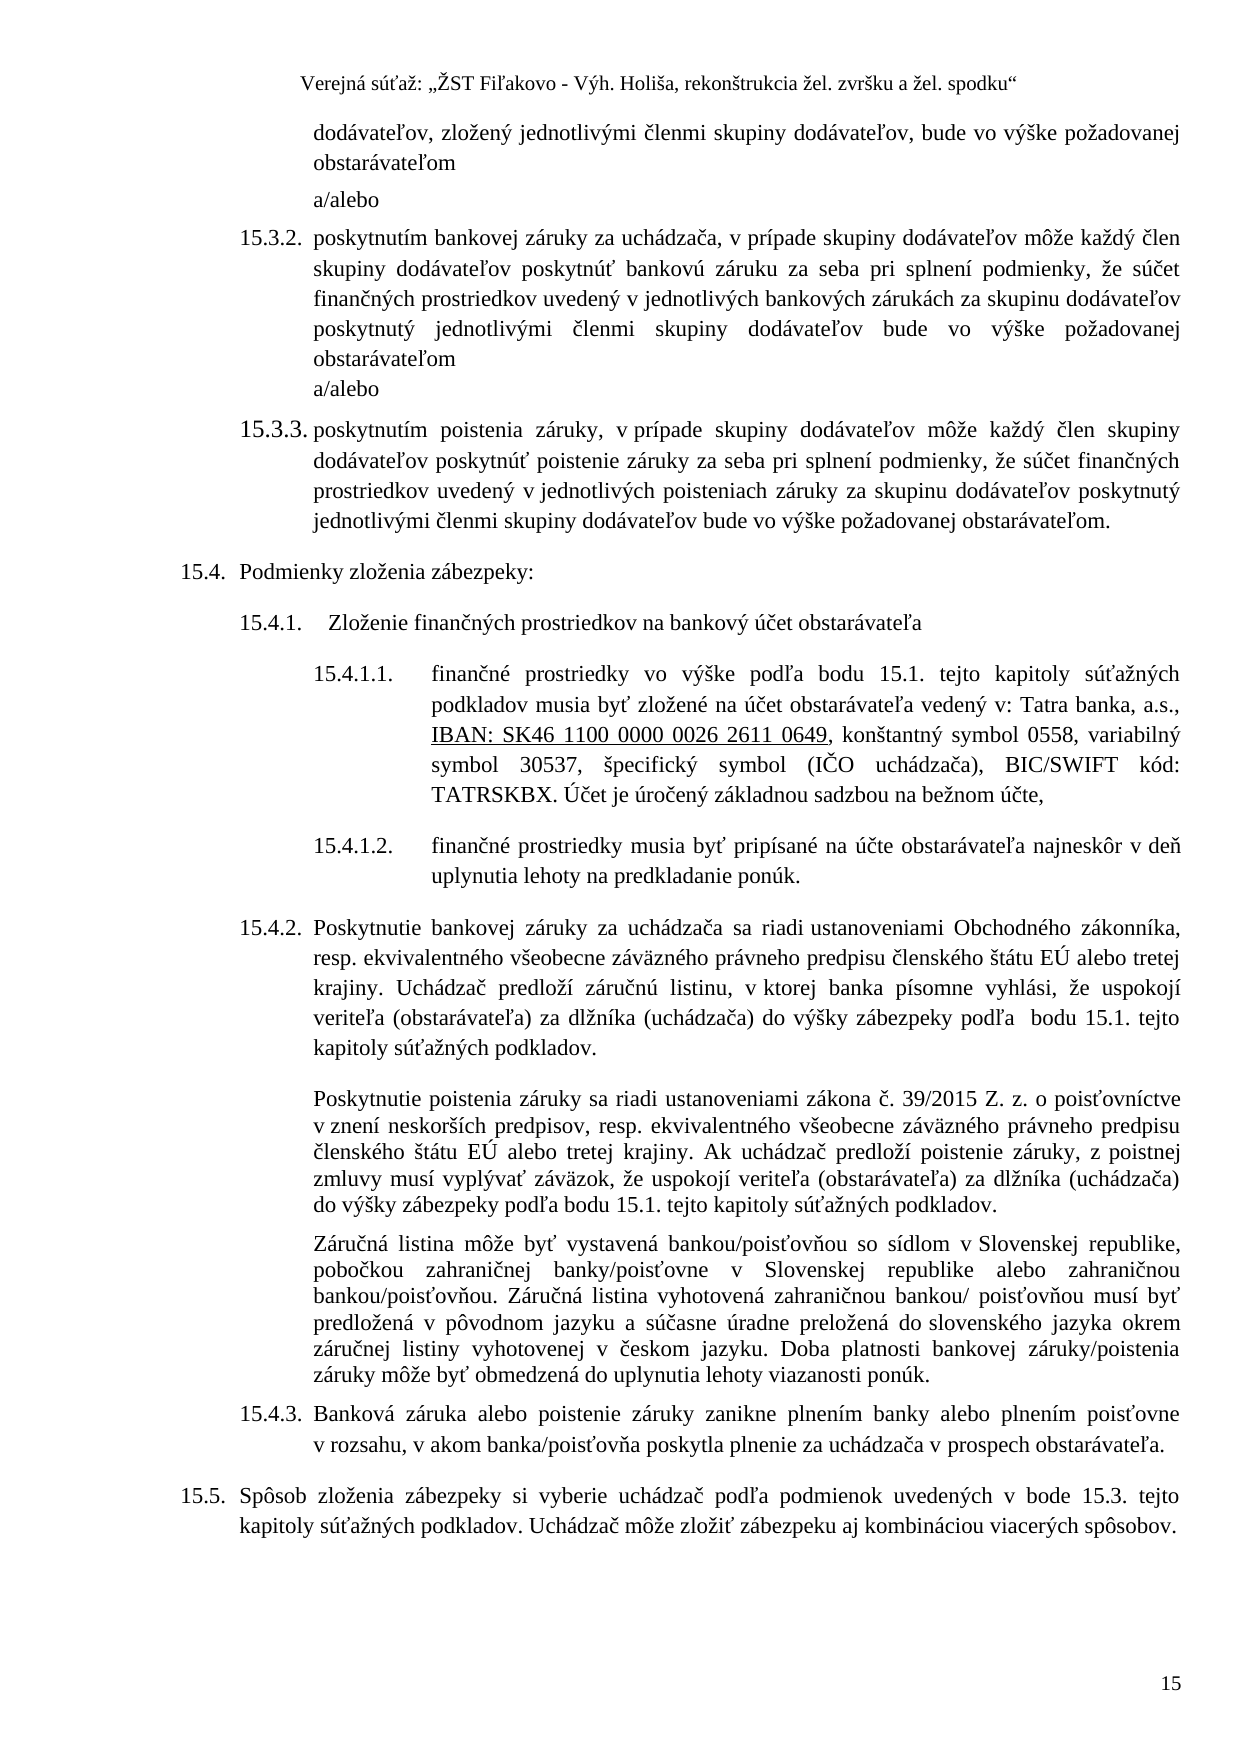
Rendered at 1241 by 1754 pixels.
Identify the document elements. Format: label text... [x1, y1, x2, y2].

list poskytnutím bankovej záruky za uchádzača, v prípade skupiny dodávateľov môže každý člen skupiny dodávateľov poskytnúť bankovú záruku za seba pri splnení podmienky, že súčet finančných prostriedkov uvedený v jednotlivých bankových zárukách za skupinu dodávateľov poskytnutý jednotlivými členmi skupiny dodávateľov bude vo výške požadovanej obstarávateľom [239, 224, 1181, 372]
list Poskytnutie bankovej záruky za uchádzača sa riadi ustanoveniami Obchodného zákonníka, resp. ekvivalentného všeobecne záväzného právneho predpisu členského štátu EÚ alebo tretej krajiny. Uchádzač predloží záručnú listinu, v ktorej banka písomne vyhlási, že uspokojí veriteľa (obstarávateľa) za dlžníka (uchádzača) do výšky zábezpeky podľa bodu 15.1. tejto kapitoly súťažných podkladov. [239, 914, 1181, 1061]
list poskytnutím poistenia záruky, v prípade skupiny dodávateľov môže každý člen skupiny dodávateľov poskytnúť poistenie záruky za seba pri splnení podmienky, že súčet finančných prostriedkov uvedený v jednotlivých poisteniach záruky za skupinu dodávateľov poskytnutý jednotlivými členmi skupiny dodávateľov bude vo výške požadovanej obstarávateľom. [239, 414, 1181, 534]
text Záručná listina môže byť vystavená bankou/poisťovňou so sídlom v Slovenskej republike, pobočkou zahraničnej banky/poisťovne v Slovenskej republike alebo zahraničnou bankou/poisťovňou. Záručná listina vyhotovená zahraničnou bankou/ poisťovňou musí byť predložená v pôvodnom jazyku a súčasne úradne preložená do slovenského jazyka okrem záručnej listiny vyhotovenej v českom jazyku. Doba platnosti bankovej záruky/poistenia záruky môže byť obmedzená do uplynutia lehoty viazanosti ponúk. [313, 1230, 1181, 1388]
text a/alebo [313, 186, 1181, 212]
text Poskytnutie poistenia záruky sa riadi ustanoveniami zákona č. 39/2015 Z. z. o poisťovníctve v znení neskorších predpisov, resp. ekvivalentného všeobecne záväzného právneho predpisu členského štátu EÚ alebo tretej krajiny. Ak uchádzač predloží poistenie záruky, z poistnej zmluvy musí vyplývať záväzok, že uspokojí veriteľa (obstarávateľa) za dlžníka (uchádzača) do výšky zábezpeky podľa bodu 15.1. tejto kapitoly súťažných podkladov. [313, 1086, 1181, 1217]
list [239, 119, 1181, 176]
list finančné prostriedky musia byť pripísané na účte obstarávateľa najneskôr v deň uplynutia lehoty na predkladanie ponúk. [313, 832, 1181, 889]
text a/alebo [313, 376, 1181, 402]
list finančné prostriedky vo výške podľa bodu 15.1. tejto kapitoly súťažných podkladov musia byť zložené na účet obstarávateľa vedený v: Tatra banka, a.s., IBAN: SK46 1100 0000 0026 2611 0649, konštantný symbol 0558, variabilný symbol 30537, špecifický symbol (IČO uchádzača), BIC/SWIFT kód: TATRSKBX. Účet je úročený základnou sadzbou na bežnom účte, [313, 661, 1181, 808]
list Banková záruka alebo poistenie záruky zanikne plnením banky alebo plnením poisťovne v rozsahu, v akom banka/poisťovňa poskytla plnenie za uchádzača v prospech obstarávateľa. [239, 1400, 1181, 1457]
list Spôsob zloženia zábezpeky si vyberie uchádzač podľa podmienok uvedených v bode 15.3. tejto kapitoly súťažných podkladov. Uchádzač môže zložiť zábezpeku aj kombináciou viacerých spôsobov. [180, 1482, 1181, 1538]
list Podmienky zloženia zábezpeky: [180, 558, 1181, 585]
list Zloženie finančných prostriedkov na bankový účet obstarávateľa [239, 609, 1181, 636]
